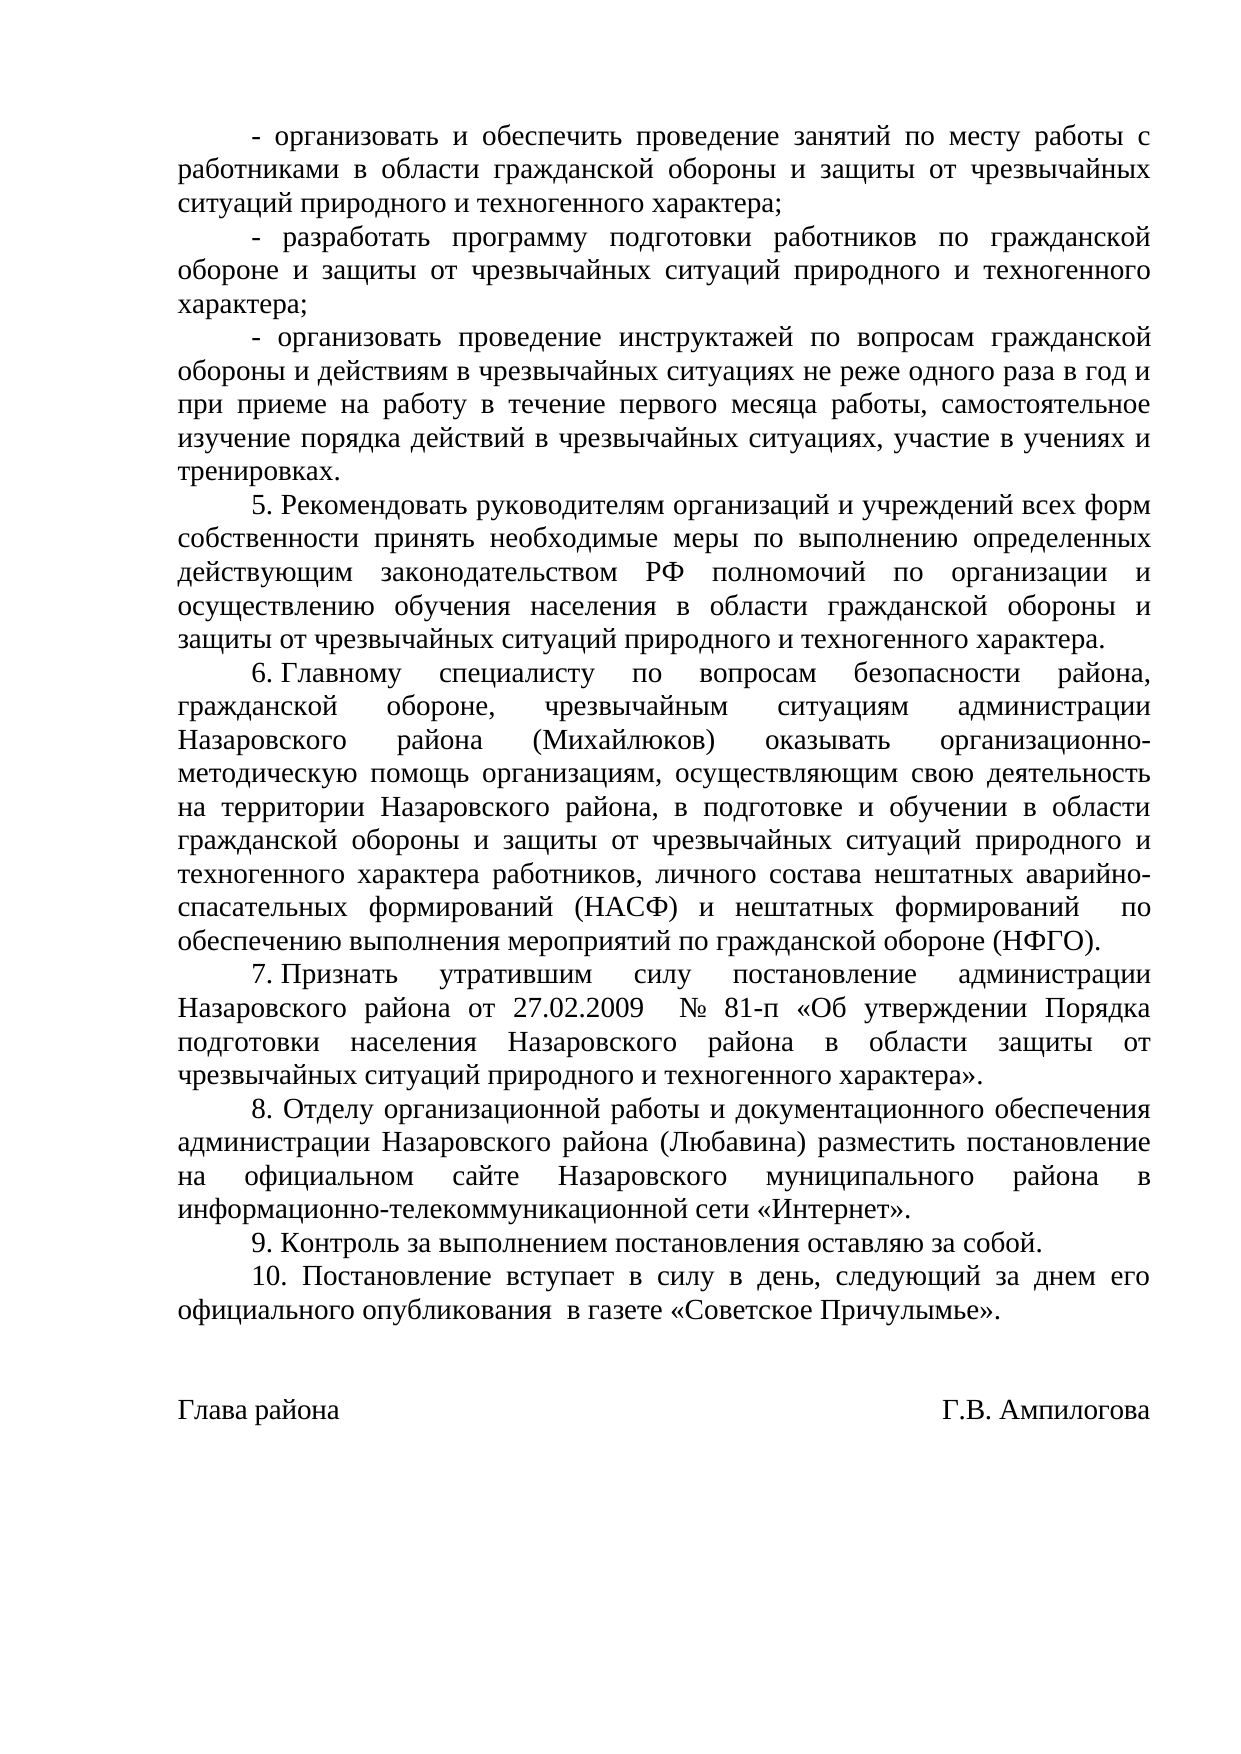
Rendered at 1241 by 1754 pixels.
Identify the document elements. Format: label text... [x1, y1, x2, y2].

list Признать утратившим силу постановление администрации Назаровского района от 27.02.2009 № 81-п «Об утверждении Порядка подготовки населения Назаровского района в области защиты от чрезвычайных ситуаций природного и техногенного характера». [177, 957, 1152, 1091]
list - разработать программу подготовки работников по гражданской обороне и защиты от чрезвычайных ситуаций природного и техногенного характера; [177, 219, 1152, 319]
text 8. Отделу организационной работы и документационного обеспечения администрации Назаровского района (Любавина) разместить постановление на официальном сайте Назаровского муниципального района в информационно-телекоммуникационной сети «Интернет». [177, 1091, 1152, 1225]
list Рекомендовать руководителям организаций и учреждений всех форм собственности принять необходимые меры по выполнению определенных действующим законодательством РФ полномочий по организации и осуществлению обучения населения в области гражданской обороны и защиты от чрезвычайных ситуаций природного и техногенного характера. [177, 487, 1152, 655]
text - организовать проведение инструктажей по вопросам гражданской обороны и действиям в чрезвычайных ситуациях не реже одного раза в год и при приеме на работу в течение первого месяца работы, самостоятельное изучение порядка действий в чрезвычайных ситуациях, участие в учениях и тренировках. [177, 319, 1152, 487]
text Глава района Г.В. Ампилогова [177, 1393, 1152, 1426]
list - организовать и обеспечить проведение занятий по месту работы с работниками в области гражданской обороны и защиты от чрезвычайных ситуаций природного и техногенного характера; [177, 118, 1152, 219]
list Главному специалисту по вопросам безопасности района, гражданской обороне, чрезвычайным ситуациям администрации Назаровского района (Михайлюков) оказывать организационно-методическую помощь организациям, осуществляющим свою деятельность на территории Назаровского района, в подготовке и обучении в области гражданской обороны и защиты от чрезвычайных ситуаций природного и техногенного характера работников, личного состава нештатных аварийно-спасательных формирований (НАСФ) и нештатных формирований по обеспечению выполнения мероприятий по гражданской обороне (НФГО). [177, 655, 1152, 957]
text 9. Контроль за выполнением постановления оставляю за собой. [177, 1225, 1152, 1258]
text 10. Постановление вступает в силу в день, следующий за днем его официального опубликования в газете «Советское Причулымье». [177, 1258, 1152, 1326]
